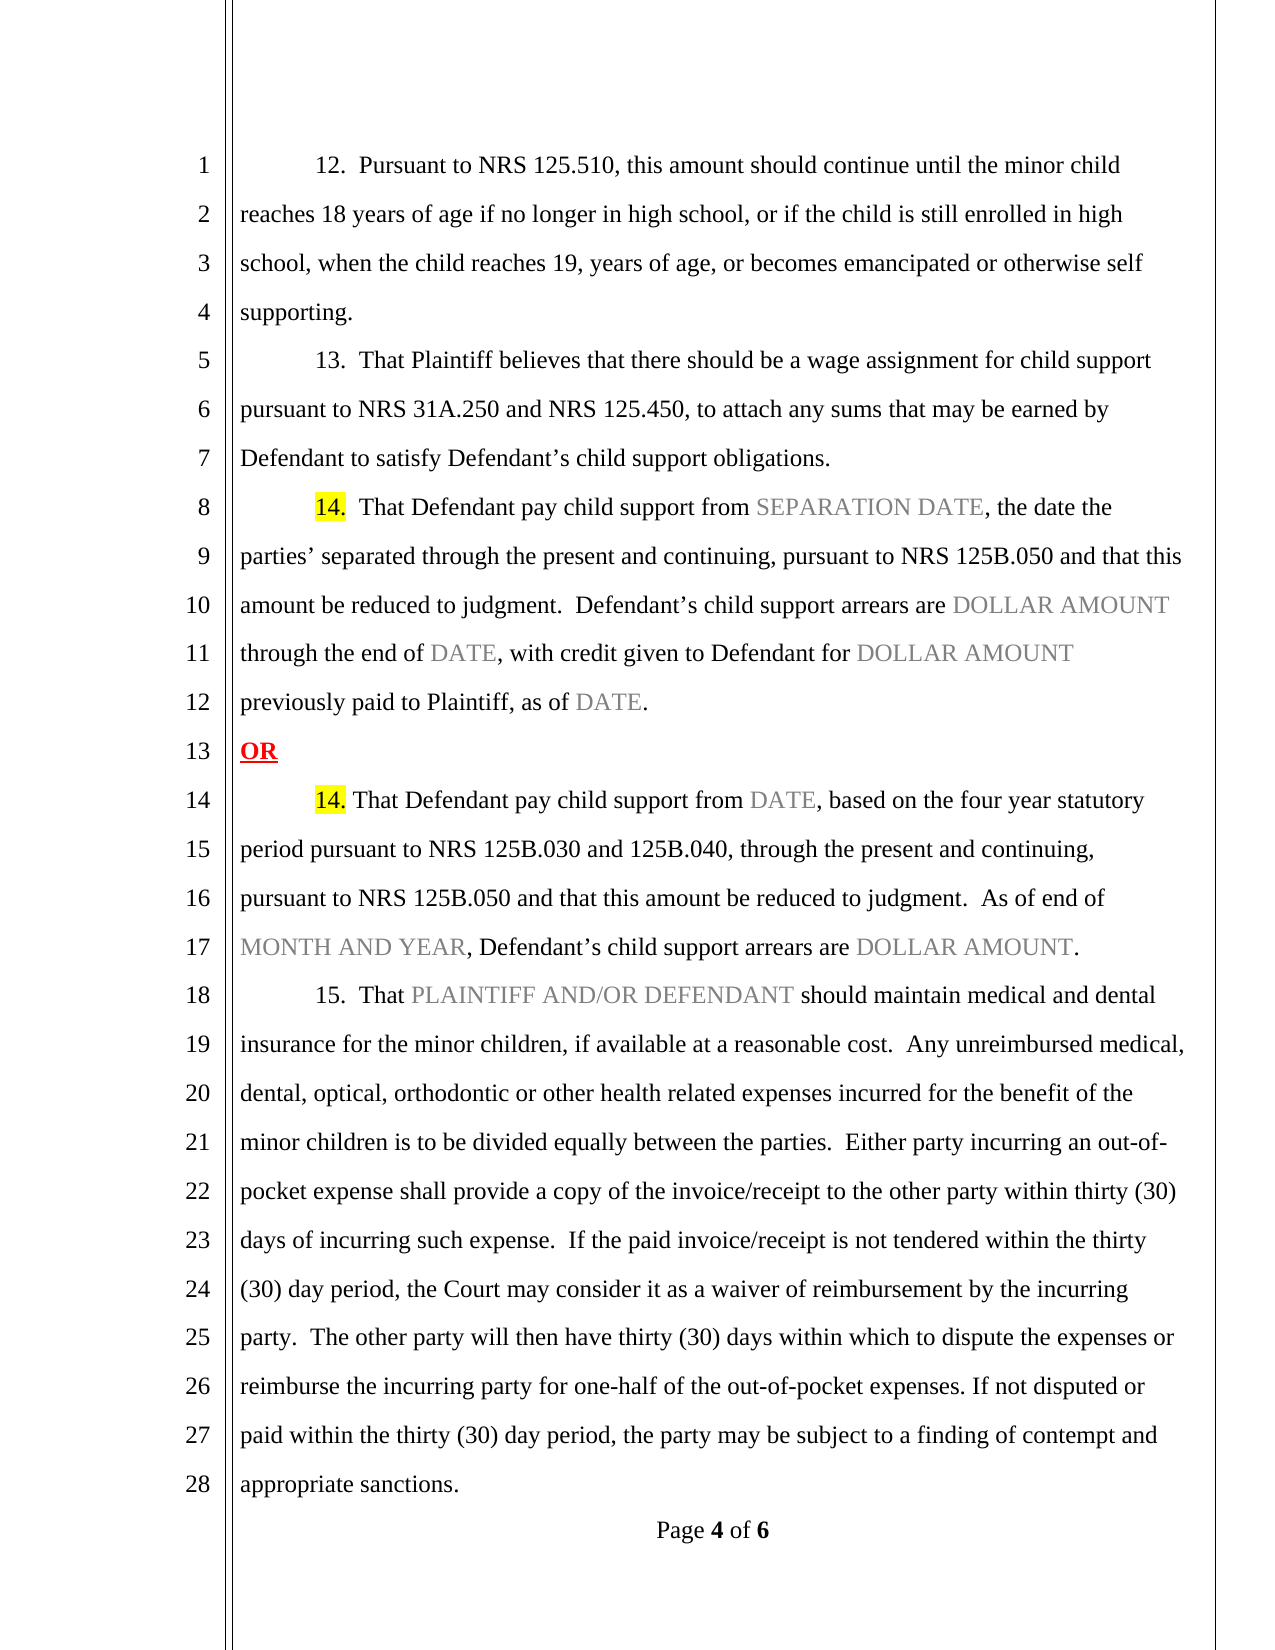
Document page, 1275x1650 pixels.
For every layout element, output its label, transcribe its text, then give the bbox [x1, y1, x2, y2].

text 12. Pursuant to NRS 125.510, this amount should continue until the minor child reaches 18 years of age if no longer in high school, or if the child is still enrolled in high school, when the child reaches 19, years of age, or becomes emancipated or otherwise self supporting. [240, 150, 1185, 325]
text 14. That Defendant pay child support from , the date the parties’ separated through the present and continuing, pursuant to NRS 125B.050 and that this amount be reduced to judgment. Defendant’s child support arrears are through the end of , with credit given to Defendant for previously paid to Plaintiff, as of . [240, 492, 1185, 716]
text OR [240, 736, 1185, 765]
text 14. That Defendant pay child support from , based on the four year statutory period pursuant to NRS 125B.030 and 125B.040, through the present and continuing, pursuant to NRS 125B.050 and that this amount be reduced to judgment. As of end of , Defendant’s child support arrears are . [240, 785, 1185, 960]
text 13. That Plaintiff believes that there should be a wage assignment for child support pursuant to NRS 31A.250 and NRS 125.450, to attach any sums that may be earned by Defendant to satisfy Defendant’s child support obligations. [240, 345, 1185, 472]
text 15. That should maintain medical and dental insurance for the minor children, if available at a reasonable cost. Any unreimbursed medical, dental, optical, orthodontic or other health related expenses incurred for the benefit of the minor children is to be divided equally between the parties. Either party incurring an out-of-pocket expense shall provide a copy of the invoice/receipt to the other party within thirty (30) days of incurring such expense. If the paid invoice/receipt is not tendered within the thirty (30) day period, the Court may consider it as a waiver of reimbursement by the incurring party. The other party will then have thirty (30) days within which to dispute the expenses or reimburse the incurring party for one-half of the out-of-pocket expenses. If not disputed or paid within the thirty (30) day period, the party may be subject to a finding of contempt and appropriate sanctions. [240, 981, 1185, 1498]
